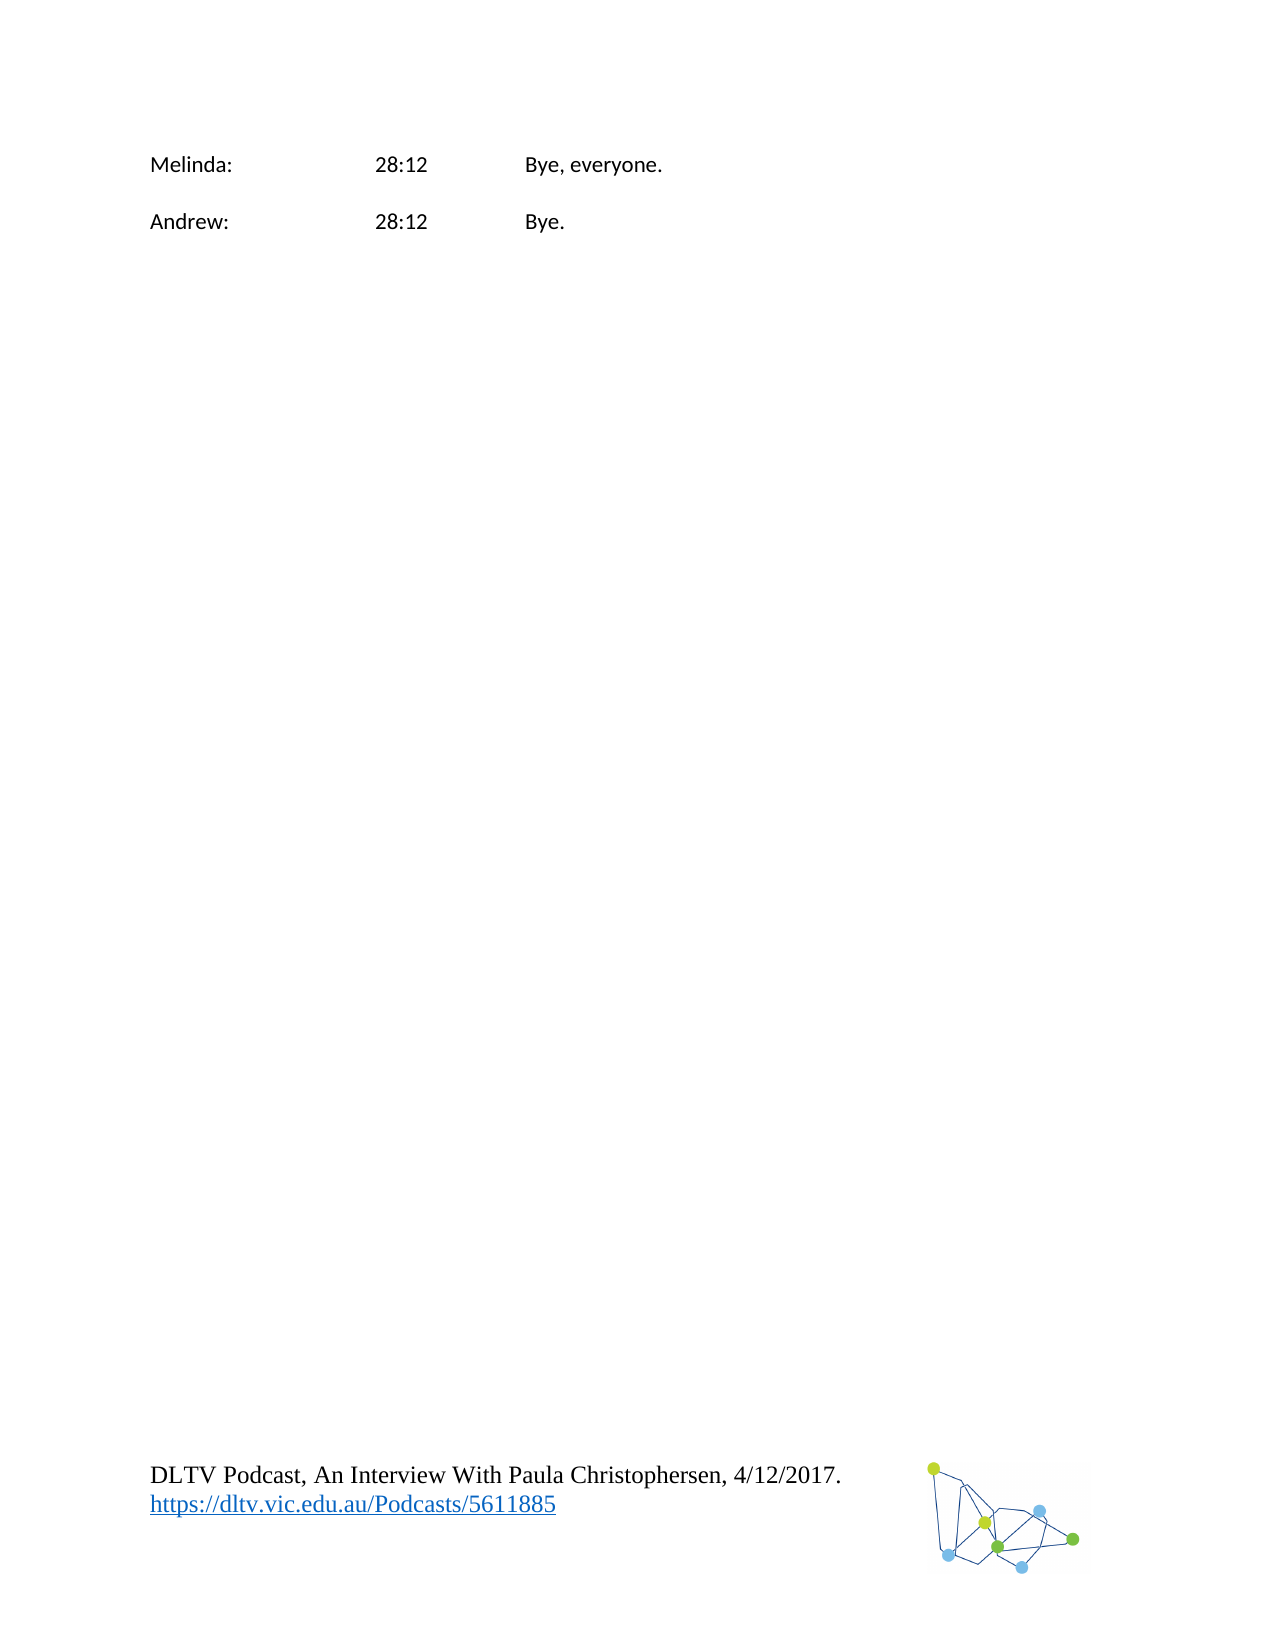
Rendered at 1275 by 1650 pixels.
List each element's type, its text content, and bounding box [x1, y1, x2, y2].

text Melinda: 28:12 Bye, everyone. [150, 150, 1125, 178]
text Andrew: 28:12 Bye. [150, 207, 1125, 235]
picture [927, 1462, 1091, 1574]
